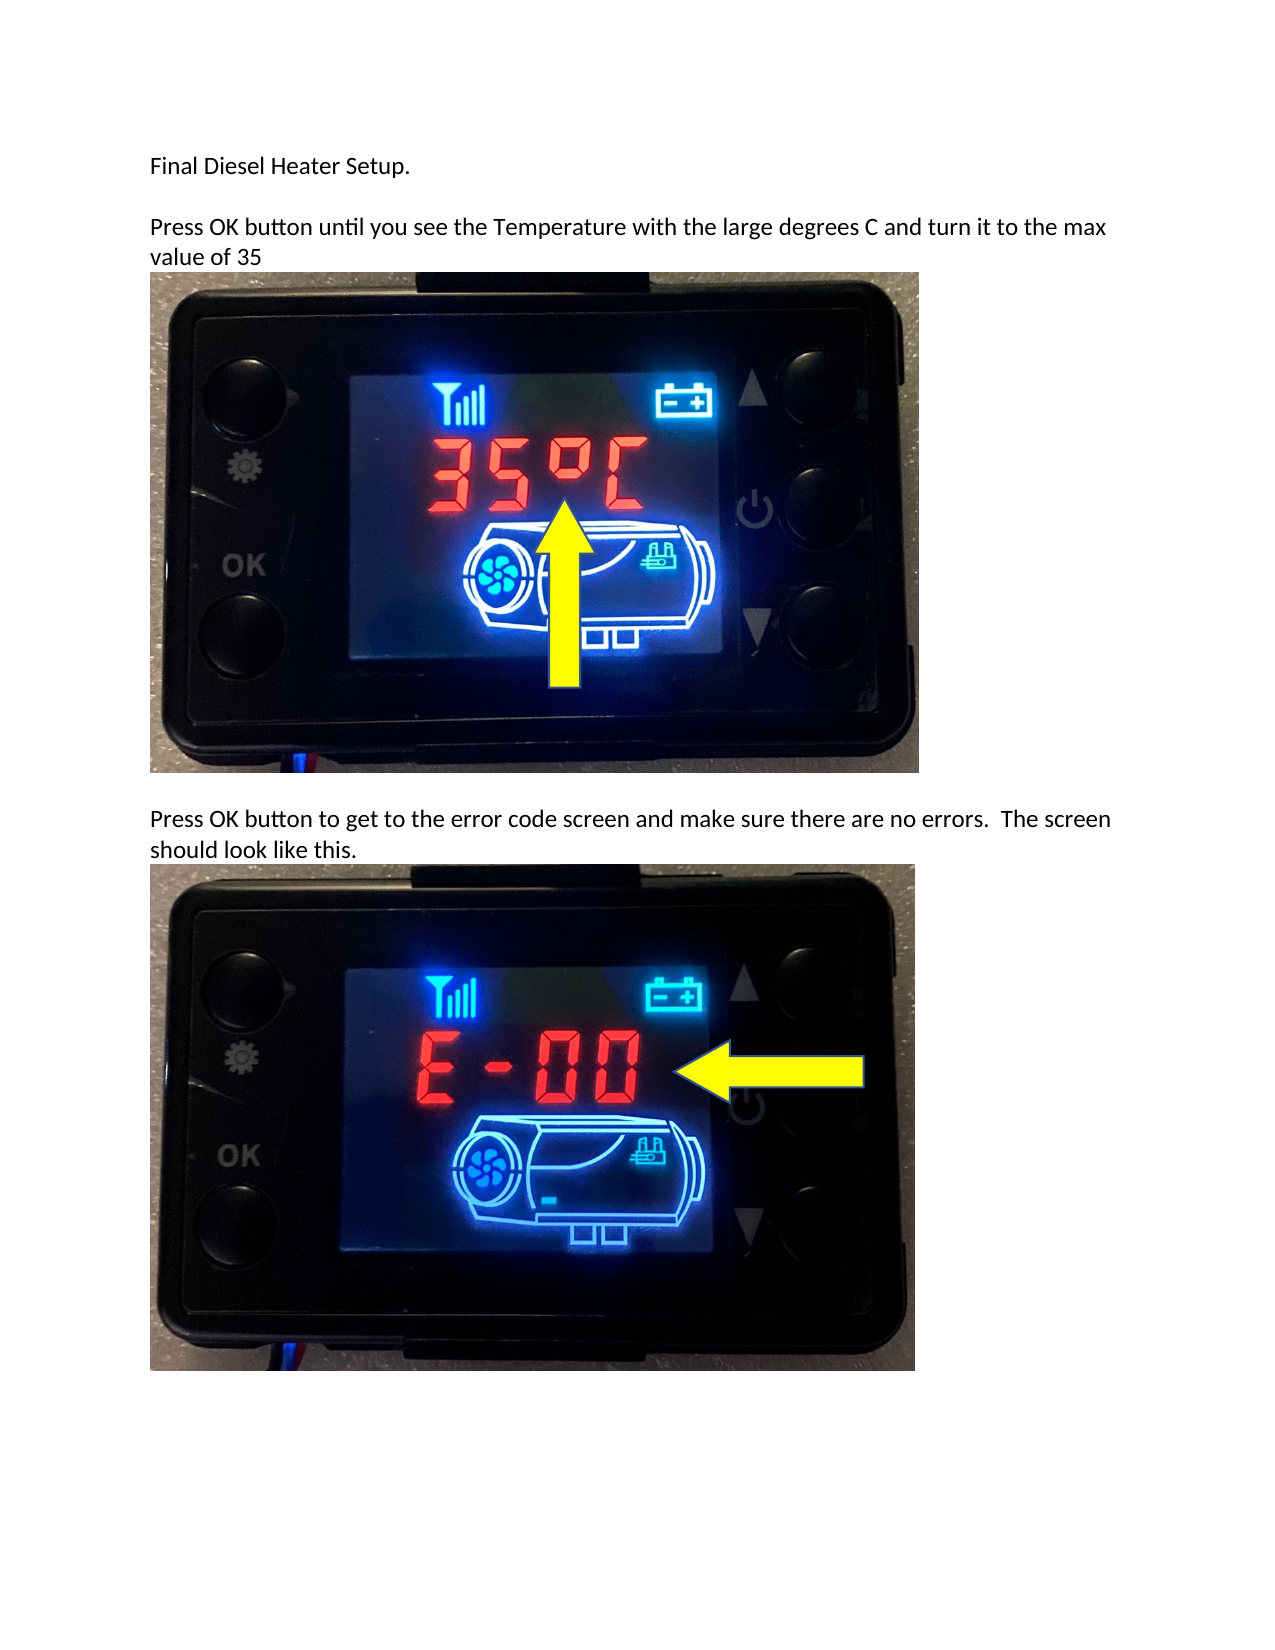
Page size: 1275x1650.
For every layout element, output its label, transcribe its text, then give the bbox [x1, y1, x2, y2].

picture [150, 272, 919, 773]
text Press OK button until you see the Temperature with the large degrees C and turn it to the max value of 35 [150, 211, 1125, 272]
picture [150, 864, 915, 1371]
text Press OK button to get to the error code screen and make sure there are no errors. The screen should look like this. [150, 803, 1125, 864]
text Final Diesel Heater Setup. [150, 150, 1125, 181]
